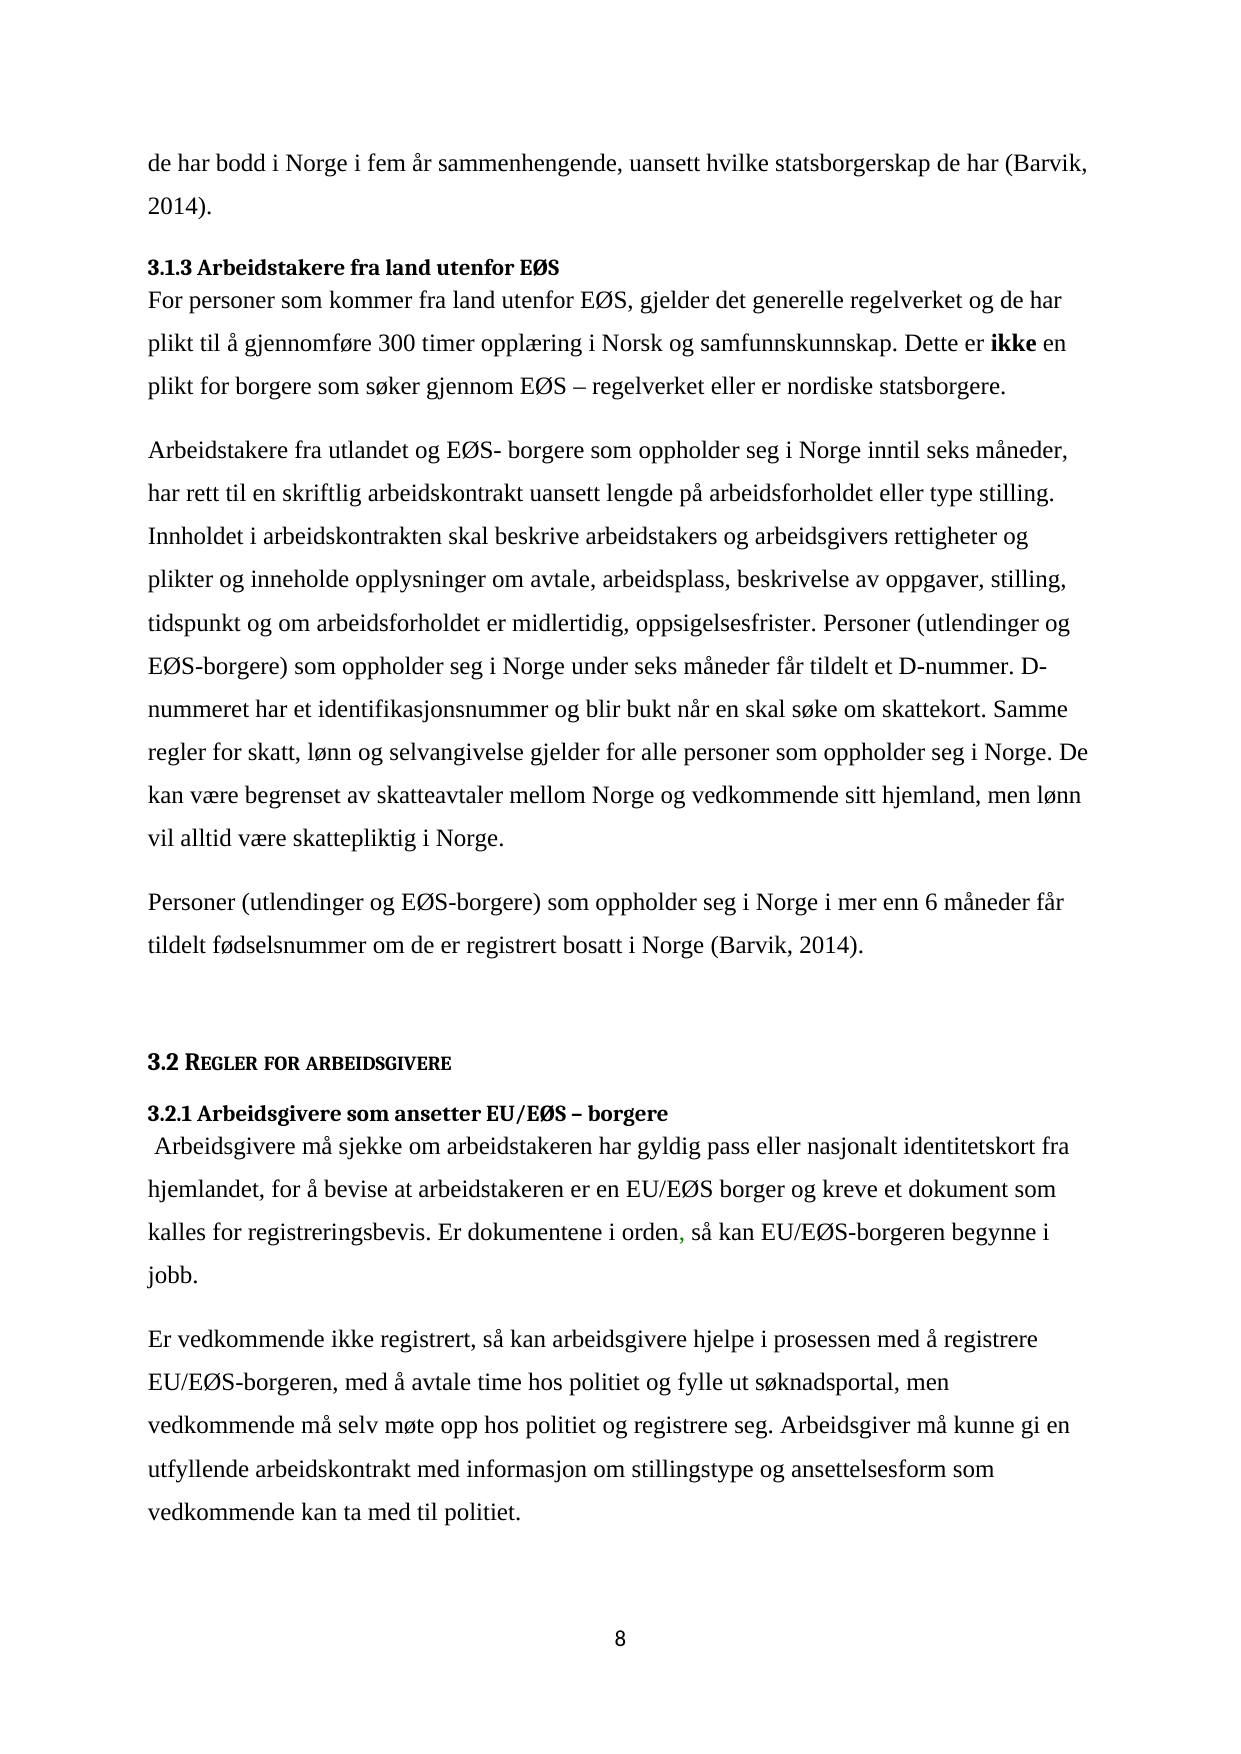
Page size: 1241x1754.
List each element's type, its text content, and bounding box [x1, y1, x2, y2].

text Arbeidsgivere må sjekke om arbeidstakeren har gyldig pass eller nasjonalt identitetskort fra hjemlandet, for å bevise at arbeidstakeren er en EU/EØS borger og kreve et dokument som kalles for registreringsbevis. Er dokumentene i orden, så kan EU/EØS-borgeren begynne i jobb. [148, 1131, 1093, 1289]
text Arbeidstakere fra utlandet og EØS- borgere som oppholder seg i Norge inntil seks måneder, har rett til en skriftlig arbeidskontrakt uansett lengde på arbeidsforholdet eller type stilling. Innholdet i arbeidskontrakten skal beskrive arbeidstakers og arbeidsgivers rettigheter og plikter og inneholde opplysninger om avtale, arbeidsplass, beskrivelse av oppgaver, stilling, tidspunkt og om arbeidsforholdet er midlertidig, oppsigelsesfrister. Personer (utlendinger og EØS-borgere) som oppholder seg i Norge under seks måneder får tildelt et D-nummer. D-nummeret har et identifikasjonsnummer og blir bukt når en skal søke om skattekort. Samme regler for skatt, lønn og selvangivelse gjelder for alle personer som oppholder seg i Norge. De kan være begrenset av skatteavtaler mellom Norge og vedkommende sitt hjemland, men lønn vil alltid være skattepliktig i Norge. [148, 435, 1093, 852]
text Personer (utlendinger og EØS-borgere) som oppholder seg i Norge i mer enn 6 måneder får tildelt fødselsnummer om de er registrert bosatt i Norge (Barvik, 2014). [148, 887, 1093, 959]
text For personer som kommer fra land utenfor EØS, gjelder det generelle regelverket og de har plikt til å gjennomføre 300 timer opplæring i Norsk og samfunnskunnskap. Dette er ikke en plikt for borgere som søker gjennom EØS – regelverket eller er nordiske statsborgere. [148, 285, 1093, 400]
subtitle 3.2.1 Arbeidsgivere som ansetter EU/EØS – borgere [148, 1101, 1093, 1127]
subtitle 3.2 Regler for arbeidsgivere [148, 1047, 1093, 1076]
text Er vedkommende ikke registrert, så kan arbeidsgivere hjelpe i prosessen med å registrere EU/EØS-borgeren, med å avtale time hos politiet og fylle ut søknadsportal, men vedkommende må selv møte opp hos politiet og registrere seg. Arbeidsgiver må kunne gi en utfyllende arbeidskontrakt med informasjon om stillingstype og ansettelsesform som vedkommende kan ta med til politiet. [148, 1324, 1093, 1526]
subtitle 3.1.3 Arbeidstakere fra land utenfor EØS [148, 255, 1093, 281]
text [148, 148, 1093, 219]
